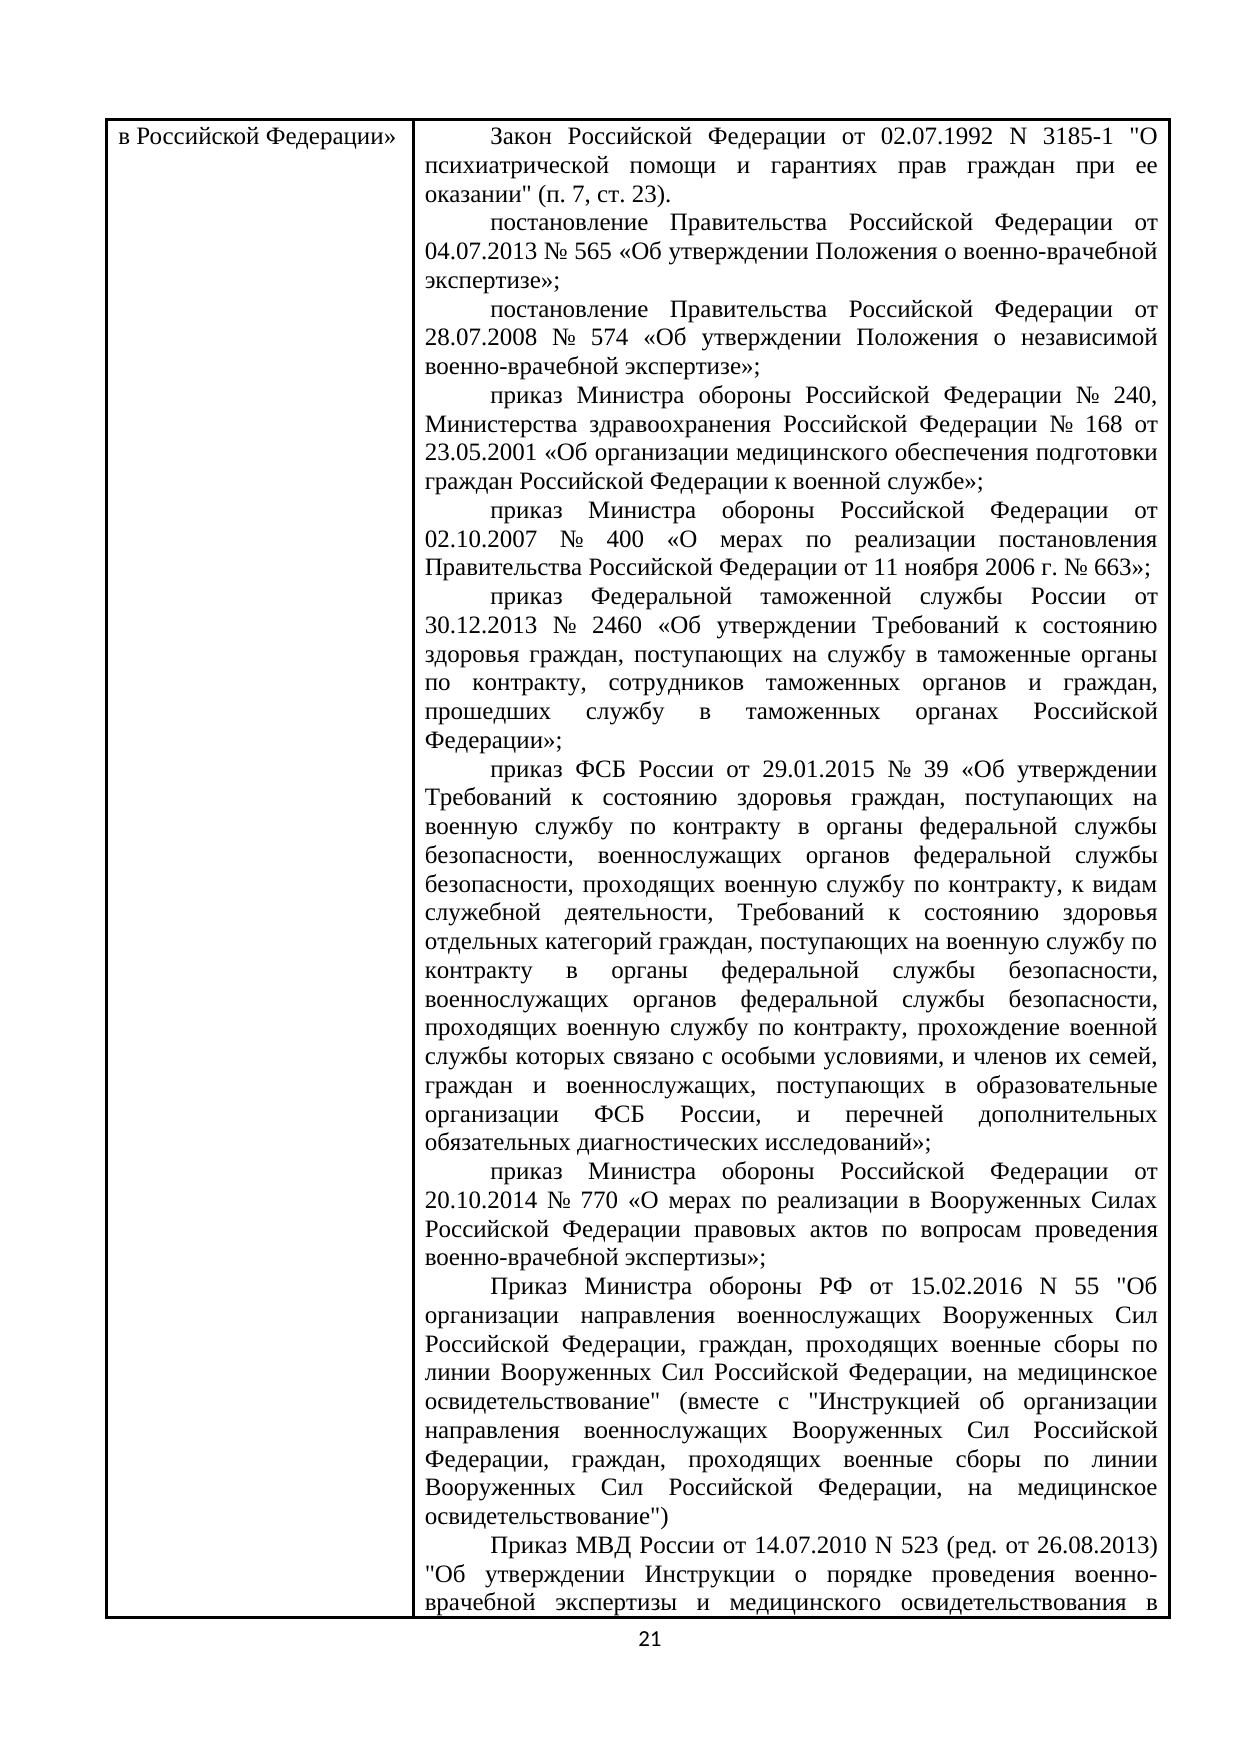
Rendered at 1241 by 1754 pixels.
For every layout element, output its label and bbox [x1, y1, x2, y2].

table_cell [415, 121, 1168, 1616]
table_cell [108, 121, 412, 1616]
